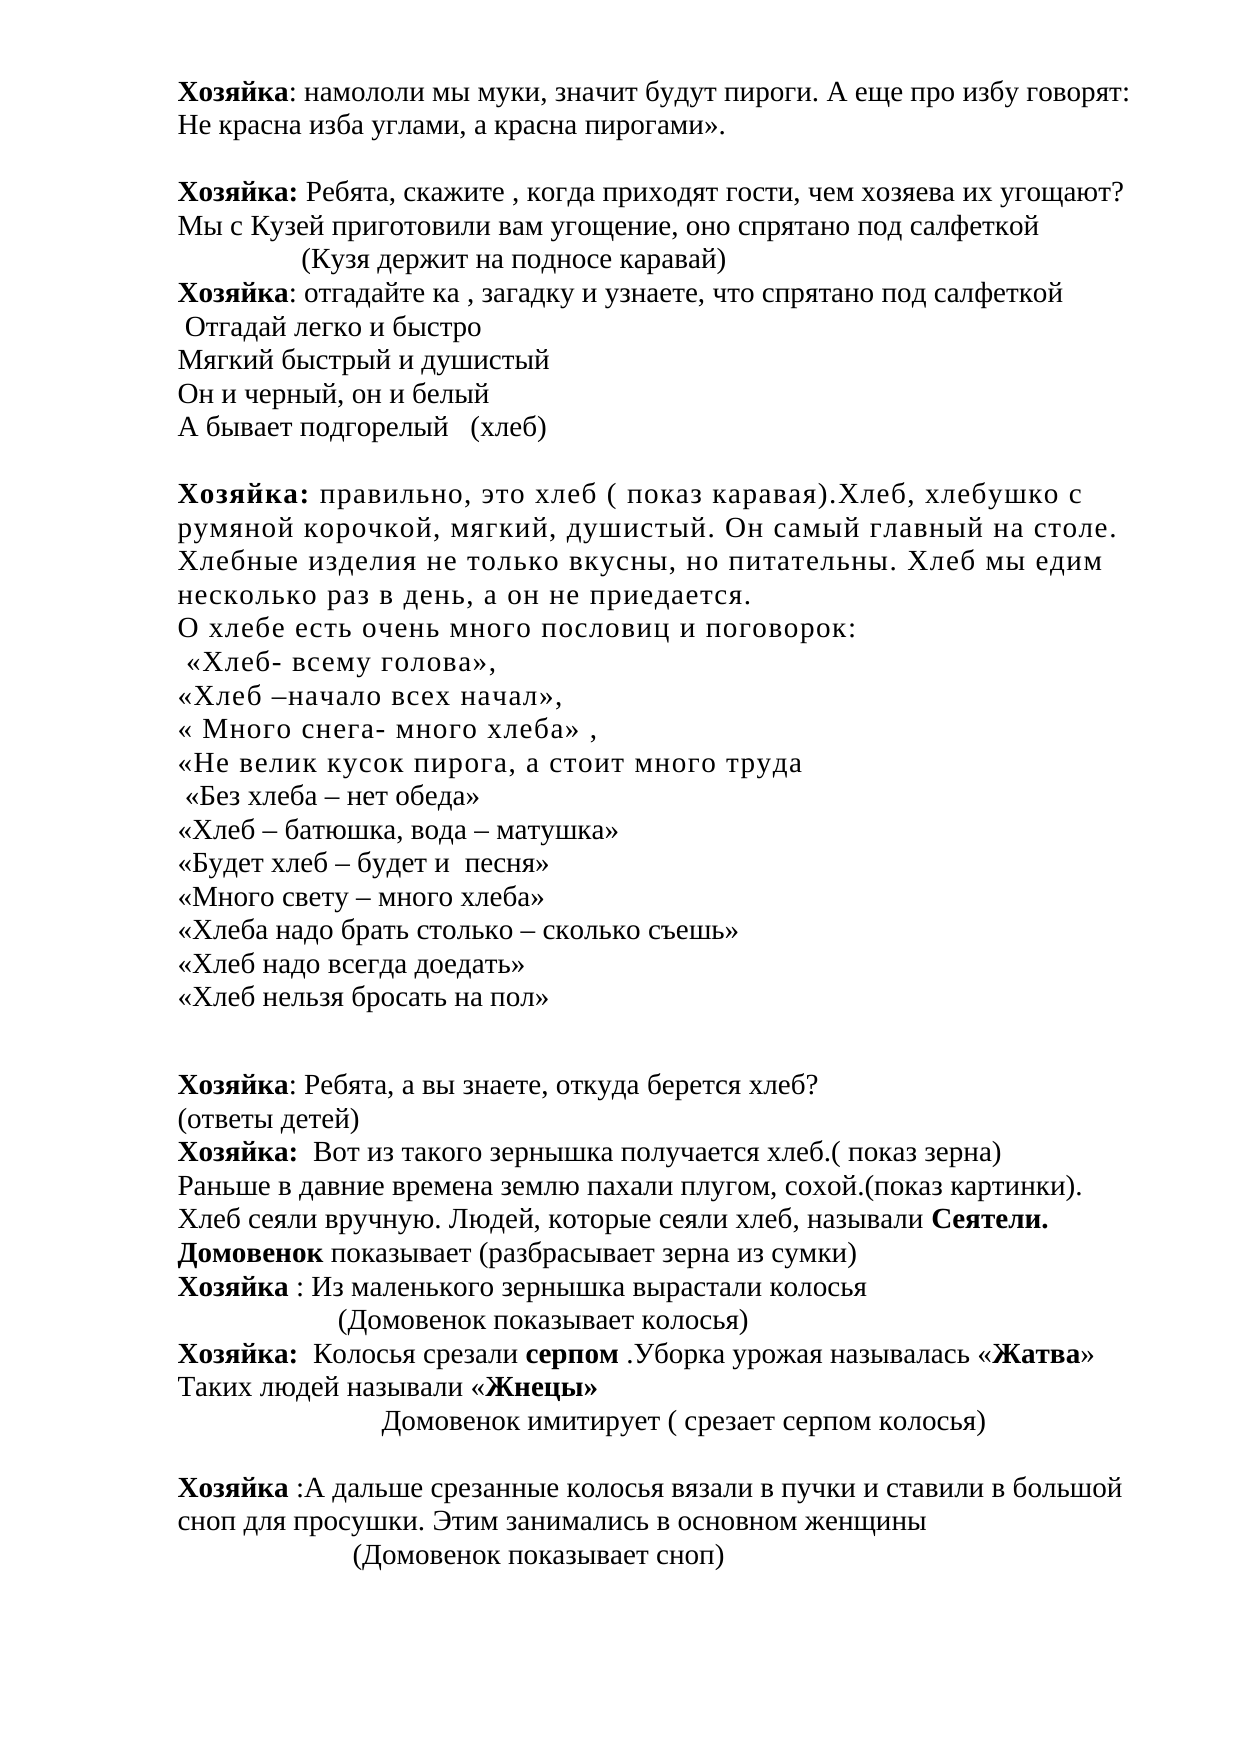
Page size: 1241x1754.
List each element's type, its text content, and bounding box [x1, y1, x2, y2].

text «Хлеб –начало всех начал», [177, 678, 1152, 711]
text (ответы детей) [177, 1101, 1152, 1134]
text Мягкий быстрый и душистый [177, 342, 1152, 376]
text Хозяйка :А дальше срезанные колосья вязали в пучки и ставили в большой сноп для просушки. Этим занимались в основном женщины [177, 1470, 1152, 1537]
text «Много свету – много хлеба» [177, 879, 1152, 912]
text А бывает подгорелый (хлеб) [177, 409, 1152, 443]
text Хозяйка : Из маленького зернышка вырастали колосья [177, 1269, 1152, 1302]
text (Домовенок показывает колосья) [177, 1302, 1152, 1336]
text О хлебе есть очень много пословиц и поговорок: [177, 611, 1152, 644]
text «Хлеба надо брать столько – сколько съешь» [177, 912, 1152, 946]
text (Домовенок показывает сноп) [177, 1537, 1152, 1571]
text « Много снега- много хлеба» , [177, 711, 1152, 745]
text Хозяйка: Колосья срезали серпом .Уборка урожая называлась «Жатва» Таких людей называли «Жнецы» [177, 1336, 1152, 1403]
text Хозяйка: Ребята, скажите , когда приходят гости, чем хозяева их угощают? Мы с Кузей приготовили вам угощение, оно спрятано под салфеткой [177, 174, 1152, 242]
text «Не велик кусок пирога, а стоит много труда [177, 745, 1152, 778]
text «Хлеб надо всегда доедать» [177, 946, 1152, 979]
text «Без хлеба – нет обеда» [177, 778, 1152, 812]
text Хозяйка: правильно, это хлеб ( показ каравая).Хлеб, хлебушко с румяной корочкой, мягкий, душистый. Он самый главный на столе. Хлебные изделия не только вкусны, но питательны. Хлеб мы едим несколько раз в день, а он не приедается. [177, 476, 1152, 611]
text Отгадай легко и быстро [177, 309, 1152, 342]
text Хозяйка: Вот из такого зернышка получается хлеб.( показ зерна) [177, 1134, 1152, 1168]
text «Хлеб- всему голова», [177, 644, 1152, 678]
text (Кузя держит на подносе каравай) [177, 242, 1152, 275]
text «Будет хлеб – будет и песня» [177, 845, 1152, 879]
text Хозяйка: отгадайте ка , загадку и узнаете, что спрятано под салфеткой [177, 275, 1152, 309]
text «Хлеб – батюшка, вода – матушка» [177, 812, 1152, 845]
text Хозяйка: Ребята, а вы знаете, откуда берется хлеб? [177, 1067, 1152, 1101]
text Раньше в давние времена землю пахали плугом, сохой.(показ картинки). Хлеб сеяли вручную. Людей, которые сеяли хлеб, называли Сеятели. [177, 1168, 1152, 1235]
text Хозяйка: намололи мы муки, значит будут пироги. А еще про избу говорят: Не красна изба углами, а красна пирогами». [177, 74, 1152, 141]
text Домовенок имитирует ( срезает серпом колосья) [177, 1403, 1152, 1436]
text Домовенок показывает (разбрасывает зерна из сумки) [177, 1235, 1152, 1269]
text «Хлеб нельзя бросать на пол» [177, 979, 1152, 1013]
text Он и черный, он и белый [177, 376, 1152, 409]
